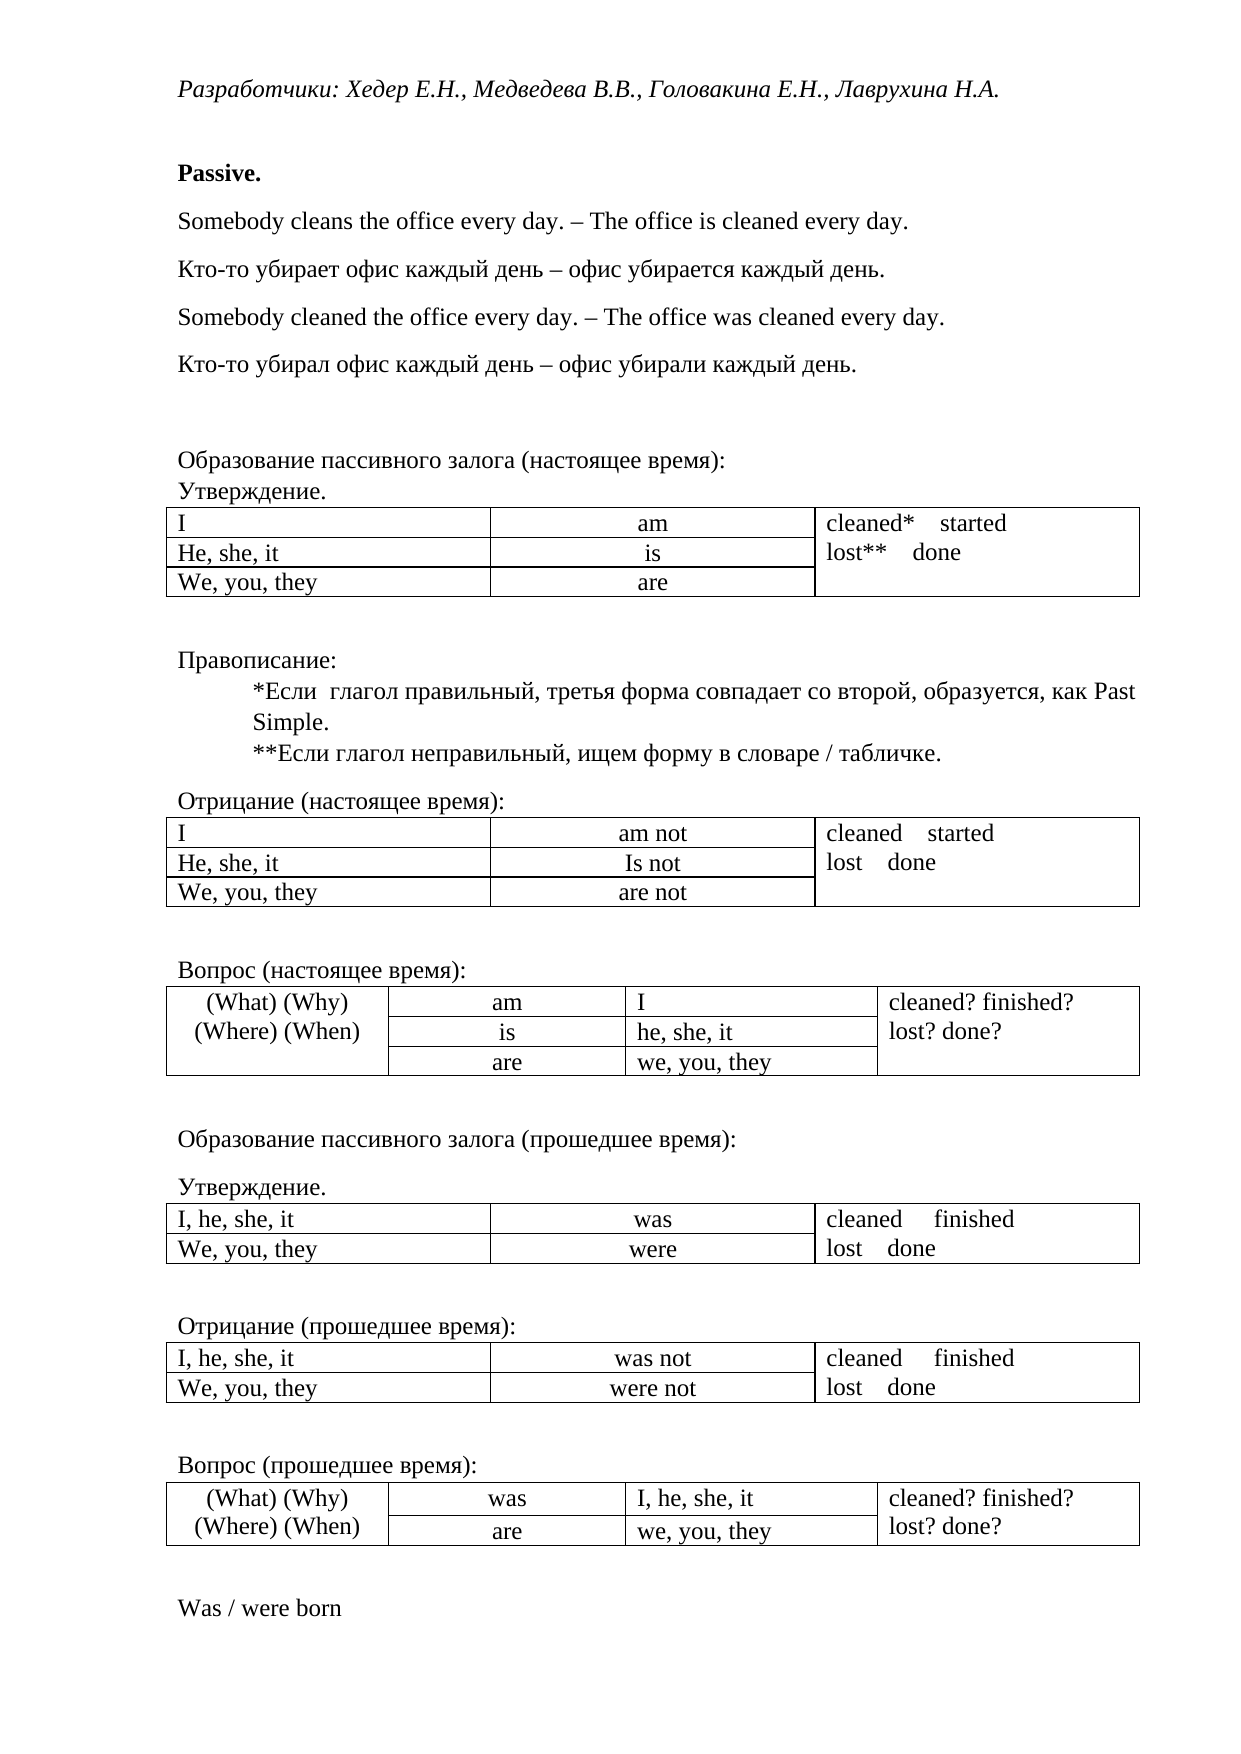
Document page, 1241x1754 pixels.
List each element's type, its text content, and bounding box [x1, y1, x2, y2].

table_header was not [491, 1343, 814, 1372]
text Somebody cleans the office every day. – The office is cleaned every day. [177, 206, 1152, 235]
table_header (What) (Why) (Where) (When) [167, 987, 388, 1075]
table_cell are not [491, 878, 814, 906]
text Образование пассивного залога (настоящее время): [177, 445, 1152, 473]
text Правописание: [177, 645, 1152, 674]
text Образование пассивного залога (прошедшее время): [177, 1124, 1152, 1153]
table_cell We, you, they [167, 1234, 490, 1262]
table_cell is [389, 1017, 625, 1046]
table_header I, he, she, it [626, 1483, 877, 1515]
text Утверждение. [177, 476, 1152, 504]
table_cell Is not [491, 848, 814, 876]
table_header I, he, she, it [167, 1204, 490, 1233]
table_cell We, you, they [167, 878, 490, 906]
table_cell we, you, they [626, 1047, 877, 1075]
table_cell he, she, it [626, 1017, 877, 1046]
table_header cleaned? finished? lost? done? [878, 1483, 1139, 1545]
table_header cleaned finished lost done [816, 1204, 1139, 1262]
table_header I, he, she, it [167, 1343, 490, 1372]
table_header was [491, 1204, 814, 1233]
table_cell is [491, 538, 814, 566]
table_cell We, you, they [167, 568, 490, 596]
table_cell He, she, it [167, 538, 490, 566]
text Passive. [177, 158, 1152, 187]
list *Если глагол правильный, третья форма совпадает со второй, образуется, как Past Simple. [252, 676, 1152, 736]
table_header was [389, 1483, 625, 1515]
table_cell He, she, it [167, 848, 490, 876]
table_cell we, you, they [626, 1516, 877, 1545]
text Вопрос (настоящее время): [177, 955, 1152, 984]
table_header I [626, 987, 877, 1016]
table_header I [167, 818, 490, 847]
table_cell were [491, 1234, 814, 1262]
table_header am [491, 508, 814, 537]
table_header cleaned finished lost done [816, 1343, 1139, 1402]
table_cell We, you, they [167, 1373, 490, 1402]
list **Если глагол неправильный, ищем форму в словаре / табличке. [252, 738, 1152, 767]
text Отрицание (прошедшее время): [177, 1311, 1152, 1340]
table_cell are [389, 1047, 625, 1075]
table_header cleaned started lost done [816, 818, 1139, 906]
table_cell were not [491, 1373, 814, 1402]
table_header am [389, 987, 625, 1016]
text Кто-то убирал офис каждый день – офис убирали каждый день. [177, 349, 1152, 378]
table_header cleaned? finished? lost? done? [878, 987, 1139, 1075]
table_cell are [491, 568, 814, 596]
text Отрицание (настоящее время): [177, 786, 1152, 814]
table_header I [167, 508, 490, 537]
text Утверждение. [177, 1172, 1152, 1201]
text Вопрос (прошедшее время): [177, 1451, 1152, 1479]
text Was / were born [177, 1593, 1152, 1621]
table_header cleaned* started lost** done [816, 508, 1139, 596]
text Кто-то убирает офис каждый день – офис убирается каждый день. [177, 254, 1152, 283]
table_cell are [389, 1516, 625, 1545]
table_header (What) (Why) (Where) (When) [167, 1483, 388, 1545]
text Somebody cleaned the office every day. – The office was cleaned every day. [177, 302, 1152, 330]
table_header am not [491, 818, 814, 847]
